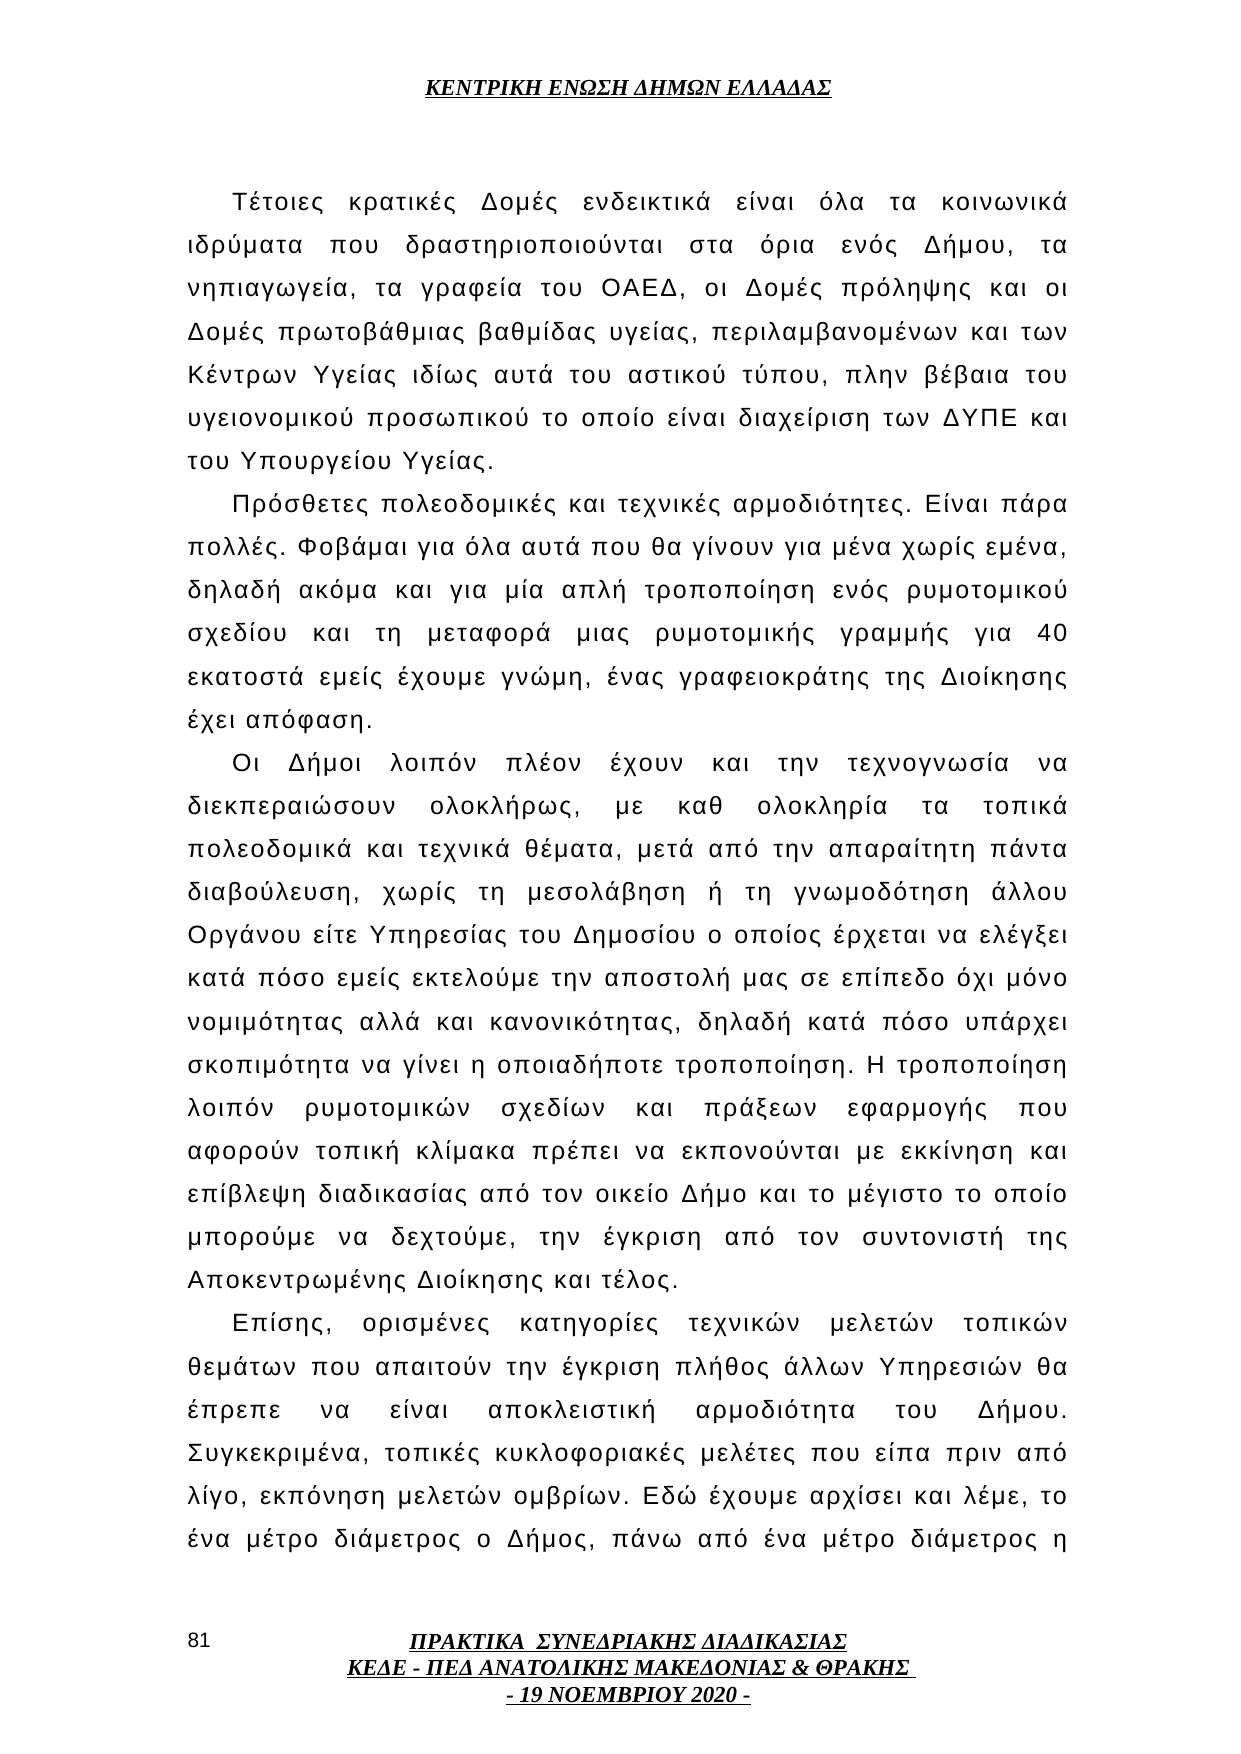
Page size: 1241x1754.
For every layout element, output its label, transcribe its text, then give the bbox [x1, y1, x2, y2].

text Τέτοιες κρατικές Δομές ενδεικτικά είναι όλα τα κοινωνικά ιδρύματα που δραστηριοποιούνται στα όρια ενός Δήμου, τα νηπιαγωγεία, τα γραφεία του ΟΑΕΔ, οι Δομές πρόληψης και οι Δομές πρωτοβάθμιας βαθμίδας υγείας, περιλαμβανομένων και των Κέντρων Υγείας ιδίως αυτά του αστικού τύπου, πλην βέβαια του υγειονομικού προσωπικού το οποίο είναι διαχείριση των ΔΥΠΕ και του Υπουργείου Υγείας. [187, 187, 1069, 475]
text Οι Δήμοι λοιπόν πλέον έχουν και την τεχνογνωσία να διεκπεραιώσουν ολοκλήρως, με καθ ολοκληρία τα τοπικά πολεοδομικά και τεχνικά θέματα, μετά από την απαραίτητη πάντα διαβούλευση, χωρίς τη μεσολάβηση ή τη γνωμοδότηση άλλου Οργάνου είτε Υπηρεσίας του Δημοσίου ο οποίος έρχεται να ελέγξει κατά πόσο εμείς εκτελούμε την αποστολή μας σε επίπεδο όχι μόνο νομιμότητας αλλά και κανονικότητας, δηλαδή κατά πόσο υπάρχει σκοπιμότητα να γίνει η οποιαδήποτε τροποποίηση. Η τροποποίηση λοιπόν ρυμοτομικών σχεδίων και πράξεων εφαρμογής που αφορούν τοπική κλίμακα πρέπει να εκπονούνται με εκκίνηση και επίβλεψη διαδικασίας από τον οικείο Δήμο και το μέγιστο το οποίο μπορούμε να δεχτούμε, την έγκριση από τον συντονιστή της Αποκεντρωμένης Διοίκησης και τέλος. [187, 748, 1069, 1294]
text Πρόσθετες πολεοδομικές και τεχνικές αρμοδιότητες. Είναι πάρα πολλές. Φοβάμαι για όλα αυτά που θα γίνουν για μένα χωρίς εμένα, δηλαδή ακόμα και για μία απλή τροποποίηση ενός ρυμοτομικού σχεδίου και τη μεταφορά μιας ρυμοτομικής γραμμής για 40 εκατοστά εμείς έχουμε γνώμη, ένας γραφειοκράτης της Διοίκησης έχει απόφαση. [187, 489, 1069, 733]
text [187, 1308, 1069, 1553]
